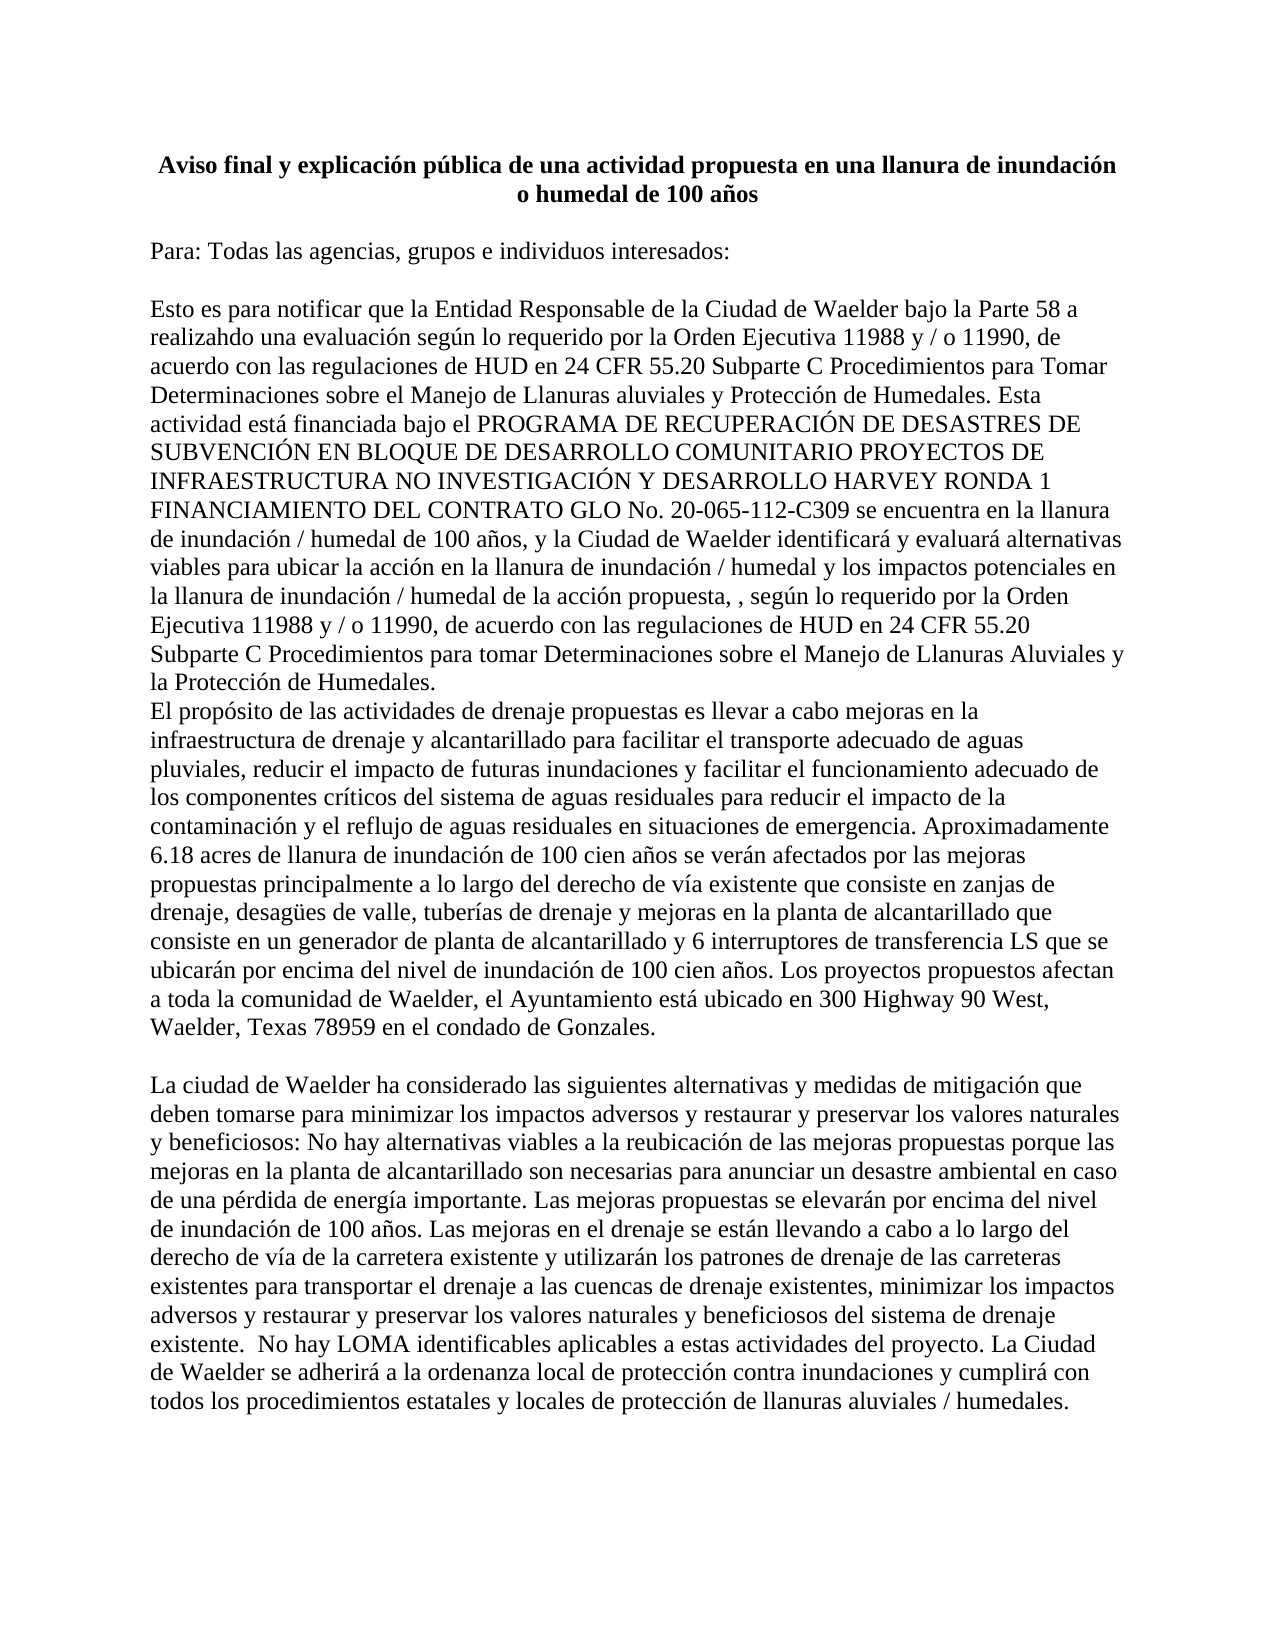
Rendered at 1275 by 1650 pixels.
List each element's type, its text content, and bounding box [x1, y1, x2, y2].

text El propósito de las actividades de drenaje propuestas es llevar a cabo mejoras en la infraestructura de drenaje y alcantarillado para facilitar el transporte adecuado de aguas pluviales, reducir el impacto de futuras inundaciones y facilitar el funcionamiento adecuado de los componentes críticos del sistema de aguas residuales para reducir el impacto de la contaminación y el reflujo de aguas residuales en situaciones de emergencia. Aproximadamente 6.18 acres de llanura de inundación de 100 cien años se verán afectados por las mejoras propuestas principalmente a lo largo del derecho de vía existente que consiste en zanjas de drenaje, desagües de valle, tuberías de drenaje y mejoras en la planta de alcantarillado que consiste en un generador de planta de alcantarillado y 6 interruptores de transferencia LS que se ubicarán por encima del nivel de inundación de 100 cien años. Los proyectos propuestos afectan a toda la comunidad de Waelder, el Ayuntamiento está ubicado en 300 Highway 90 West, Waelder, Texas 78959 en el condado de Gonzales. [150, 696, 1125, 1041]
text La ciudad de Waelder ha considerado las siguientes alternativas y medidas de mitigación que deben tomarse para minimizar los impactos adversos y restaurar y preservar los valores naturales y beneficiosos: No hay alternativas viables a la reubicación de las mejoras propuestas porque las mejoras en la planta de alcantarillado son necesarias para anunciar un desastre ambiental en caso de una pérdida de energía importante. Las mejoras propuestas se elevarán por encima del nivel de inundación de 100 años. Las mejoras en el drenaje se están llevando a cabo a lo largo del derecho de vía de la carretera existente y utilizarán los patrones de drenaje de las carreteras existentes para transportar el drenaje a las cuencas de drenaje existentes, minimizar los impactos adversos y restaurar y preservar los valores naturales y beneficiosos del sistema de drenaje existente. No hay LOMA identificables aplicables a estas actividades del proyecto. La Ciudad de Waelder se adherirá a la ordenanza local de protección contra inundaciones y cumplirá con todos los procedimientos estatales y locales de protección de llanuras aluviales / humedales. [150, 1070, 1125, 1415]
text Aviso final y explicación pública de una actividad propuesta en una llanura de inundación o humedal de 100 años [150, 150, 1125, 207]
text Para: Todas las agencias, grupos e individuos interesados: [150, 236, 1125, 265]
text Esto es para notificar que la Entidad Responsable de la Ciudad de Waelder bajo la Parte 58 a realizahdo una evaluación según lo requerido por la Orden Ejecutiva 11988 y / o 11990, de acuerdo con las regulaciones de HUD en 24 CFR 55.20 Subparte C Procedimientos para Tomar Determinaciones sobre el Manejo de Llanuras aluviales y Protección de Humedales. Esta actividad está financiada bajo el PROGRAMA DE RECUPERACIÓN DE DESASTRES DE SUBVENCIÓN EN BLOQUE DE DESARROLLO COMUNITARIO PROYECTOS DE INFRAESTRUCTURA NO INVESTIGACIÓN Y DESARROLLO HARVEY RONDA 1 FINANCIAMIENTO DEL CONTRATO GLO No. 20-065-112-C309 se encuentra en la llanura de inundación / humedal de 100 años, y la Ciudad de Waelder identificará y evaluará alternativas viables para ubicar la acción en la llanura de inundación / humedal y los impactos potenciales en la llanura de inundación / humedal de la acción propuesta, , según lo requerido por la Orden Ejecutiva 11988 y / o 11990, de acuerdo con las regulaciones de HUD en 24 CFR 55.20 Subparte C Procedimientos para tomar Determinaciones sobre el Manejo de Llanuras Aluviales y la Protección de Humedales. [150, 294, 1125, 696]
